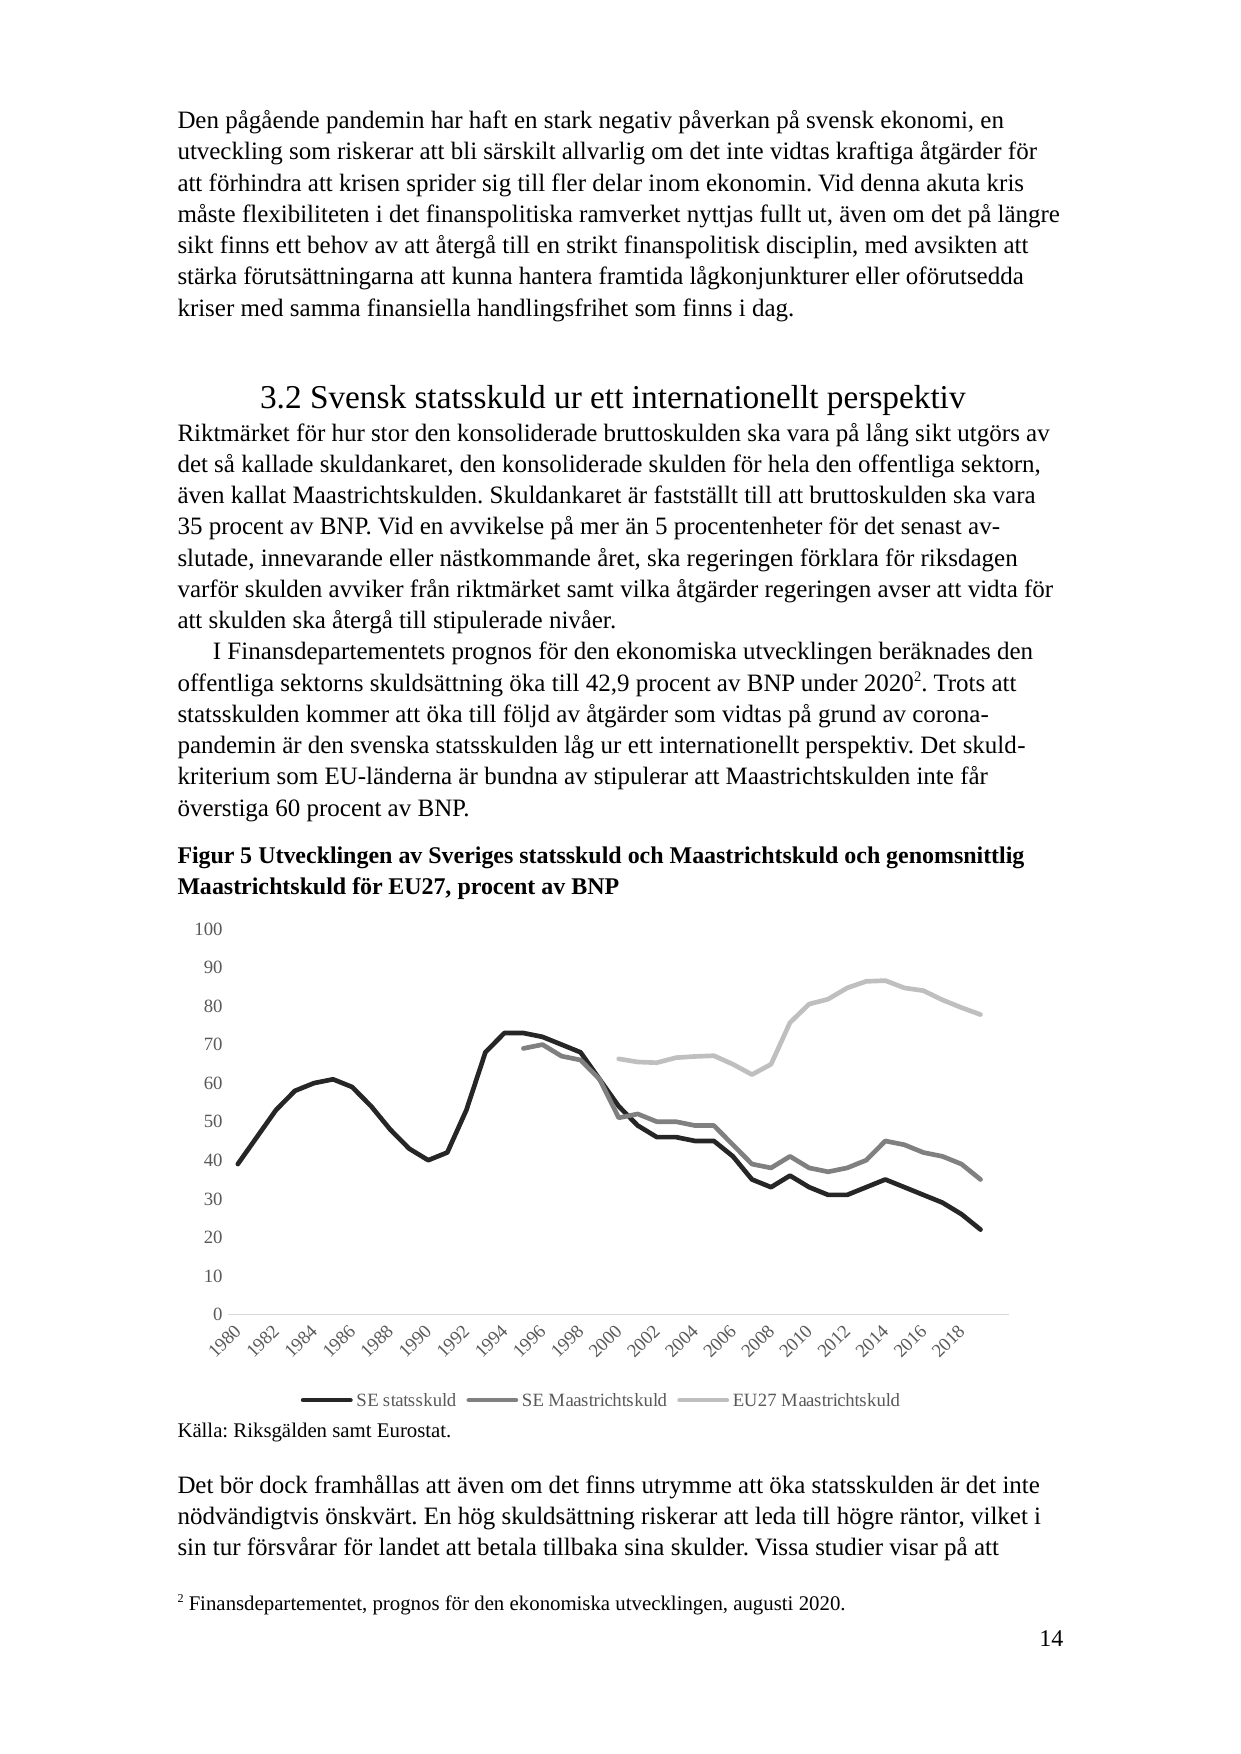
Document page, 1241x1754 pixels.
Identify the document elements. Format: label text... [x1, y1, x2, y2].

text Svensk statsskuld ur ett internationellt perspektiv [260, 384, 1063, 415]
text Figur 5 Utvecklingen av Sveriges statsskuld och Maastrichtskuld och genomsnittlig Maastrichtskuld för EU27, procent av BNP [177, 837, 1063, 899]
text I Finansdepartementets prognos för den ekonomiska utvecklingen beräknades den offentliga sektorns skuldsättning öka till 42,9 procent av BNP under 2020. Trots att statsskulden kommer att öka till följd av åtgärder som vidtas på grund av coronapandemin är den svenska statsskulden låg ur ett internationellt perspektiv. Det skuldkriterium som EU-länderna är bundna av stipulerar att Maastrichtskulden inte får överstiga 60 procent av BNP. [177, 634, 1063, 821]
text Den pågående pandemin har haft en stark negativ påverkan på svensk ekonomi, en utveckling som riskerar att bli särskilt allvarlig om det inte vidtas kraftiga åtgärder för att förhindra att krisen sprider sig till fler delar inom ekonomin. Vid denna akuta kris måste flexibiliteten i det finanspolitiska ramverket nyttjas fullt ut, även om det på längre sikt finns ett behov av att återgå till en strikt finanspolitisk disciplin, med avsikten att stärka förutsättningarna att kunna hantera framtida lågkonjunkturer eller oförutsedda kriser med samma finansiella handlingsfrihet som finns i dag. [177, 103, 1063, 321]
text Riktmärket för hur stor den konsoliderade bruttoskulden ska vara på lång sikt utgörs av det så kallade skuldankaret, den konsoliderade skulden för hela den offentliga sektorn, även kallat Maastrichtskulden. Skuldankaret är fastställt till att bruttoskulden ska vara 35 procent av BNP. Vid en avvikelse på mer än 5 procentenheter för det senast avslutade, innevarande eller nästkommande året, ska regeringen förklara för riksdagen varför skulden avviker från riktmärket samt vilka åtgärder regeringen avser att vidta för att skulden ska återgå till stipulerade nivåer. [177, 415, 1063, 634]
text Källa: Riksgälden samt Eurostat. [177, 1417, 1063, 1442]
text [177, 1467, 1063, 1561]
